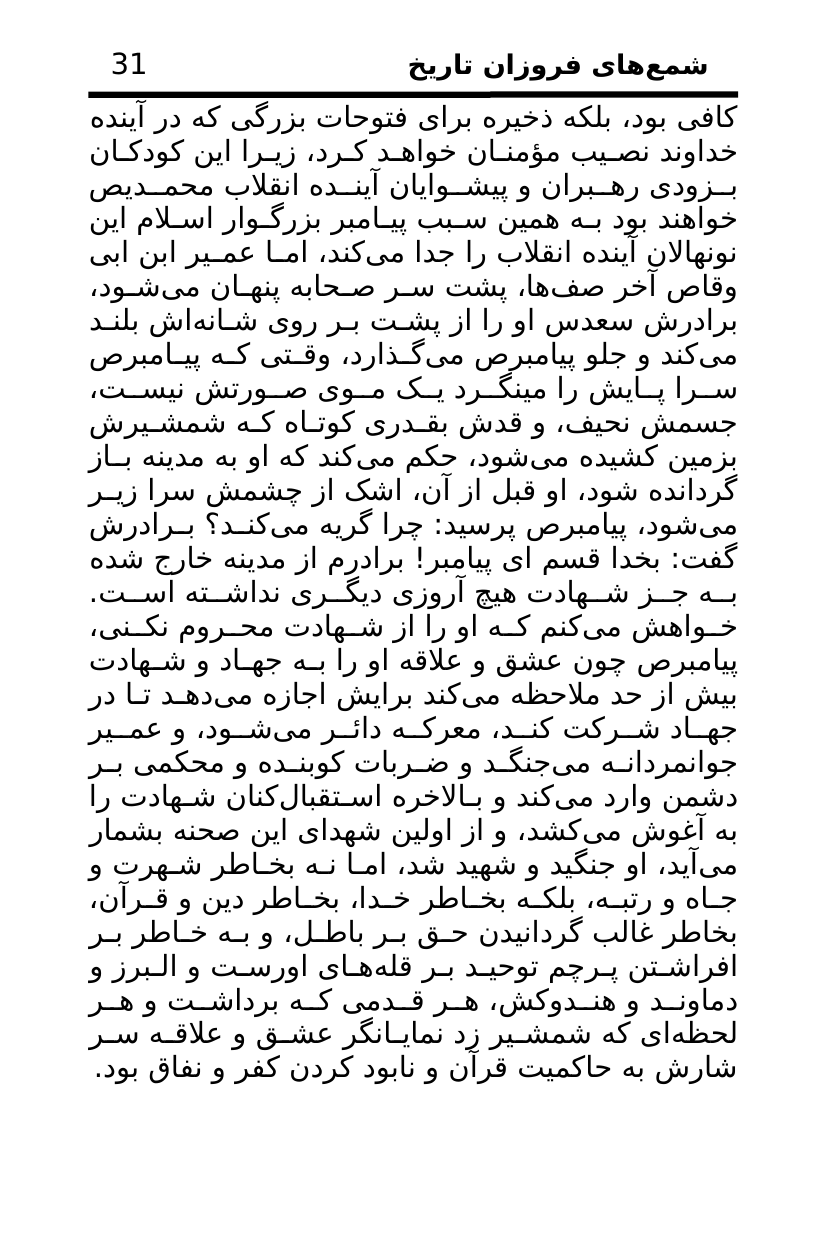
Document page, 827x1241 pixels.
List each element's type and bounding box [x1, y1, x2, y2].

text [89, 100, 738, 1085]
